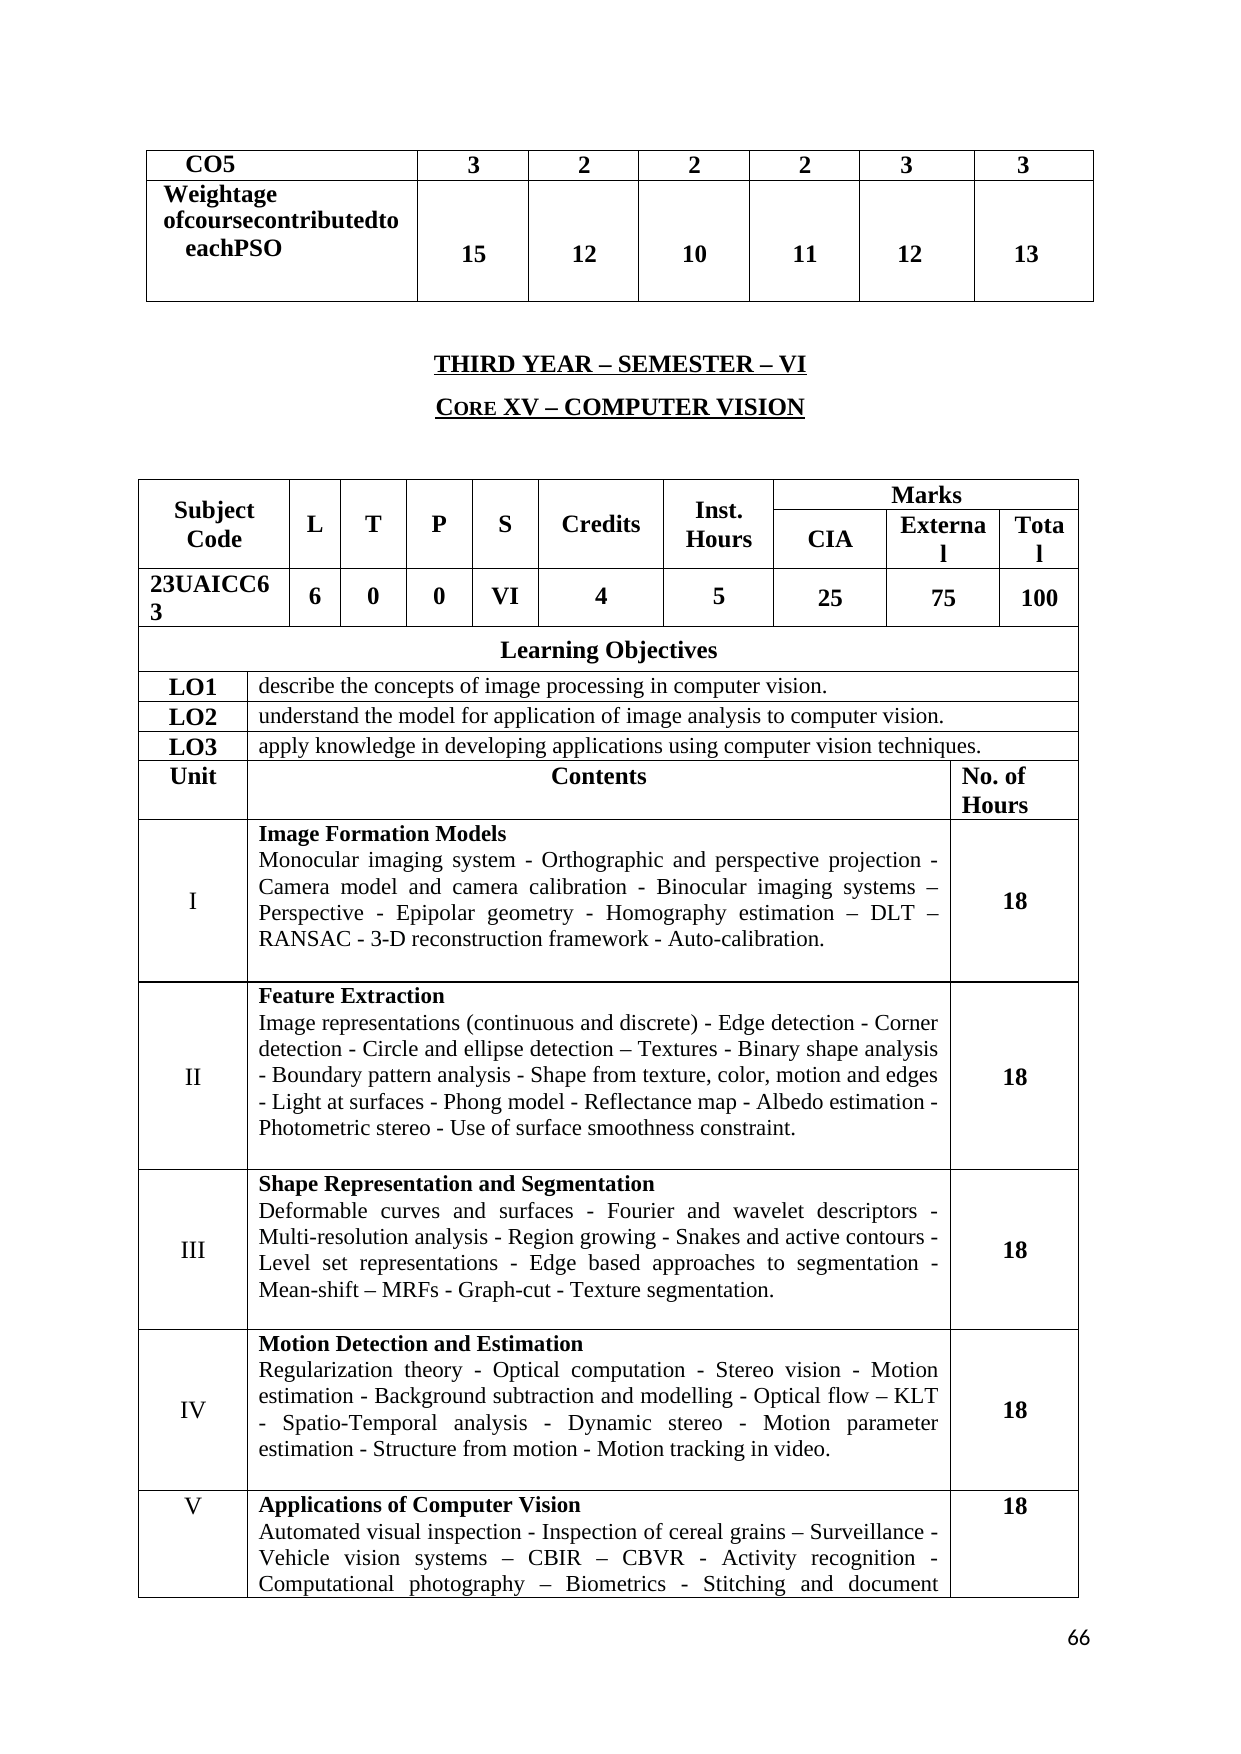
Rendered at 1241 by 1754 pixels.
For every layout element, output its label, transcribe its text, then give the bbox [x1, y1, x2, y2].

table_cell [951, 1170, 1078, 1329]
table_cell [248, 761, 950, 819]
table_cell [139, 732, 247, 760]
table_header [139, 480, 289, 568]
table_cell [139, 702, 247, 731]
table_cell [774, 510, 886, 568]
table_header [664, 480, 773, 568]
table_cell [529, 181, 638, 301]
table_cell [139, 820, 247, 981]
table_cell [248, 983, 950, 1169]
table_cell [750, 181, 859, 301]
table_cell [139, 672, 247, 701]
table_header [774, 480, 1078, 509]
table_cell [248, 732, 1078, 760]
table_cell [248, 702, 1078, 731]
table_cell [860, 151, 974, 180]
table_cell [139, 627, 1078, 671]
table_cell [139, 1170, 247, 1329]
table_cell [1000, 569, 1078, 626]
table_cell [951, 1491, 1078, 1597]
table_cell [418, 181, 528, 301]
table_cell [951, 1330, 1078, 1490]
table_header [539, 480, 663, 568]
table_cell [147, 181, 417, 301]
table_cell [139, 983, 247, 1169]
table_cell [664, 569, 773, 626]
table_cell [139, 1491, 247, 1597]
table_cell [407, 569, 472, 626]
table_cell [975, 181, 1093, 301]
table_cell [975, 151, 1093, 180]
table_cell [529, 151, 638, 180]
text Core XV – COMPUTER VISION [150, 392, 1090, 421]
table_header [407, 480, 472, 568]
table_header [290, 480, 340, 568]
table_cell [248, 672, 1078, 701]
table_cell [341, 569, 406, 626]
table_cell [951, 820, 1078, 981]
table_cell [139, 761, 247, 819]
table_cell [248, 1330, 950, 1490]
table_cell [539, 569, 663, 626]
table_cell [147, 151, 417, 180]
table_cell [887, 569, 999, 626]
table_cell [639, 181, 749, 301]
text THIRD YEAR – SEMESTER – VI [150, 349, 1090, 377]
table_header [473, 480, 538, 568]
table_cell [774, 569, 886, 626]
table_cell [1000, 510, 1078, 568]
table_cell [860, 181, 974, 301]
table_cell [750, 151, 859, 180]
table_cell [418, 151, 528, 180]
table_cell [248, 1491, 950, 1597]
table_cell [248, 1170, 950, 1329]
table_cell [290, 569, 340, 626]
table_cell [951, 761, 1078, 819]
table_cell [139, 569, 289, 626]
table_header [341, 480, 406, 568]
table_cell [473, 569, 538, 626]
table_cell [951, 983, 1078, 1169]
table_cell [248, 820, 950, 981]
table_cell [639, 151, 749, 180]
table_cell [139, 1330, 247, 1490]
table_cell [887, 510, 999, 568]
